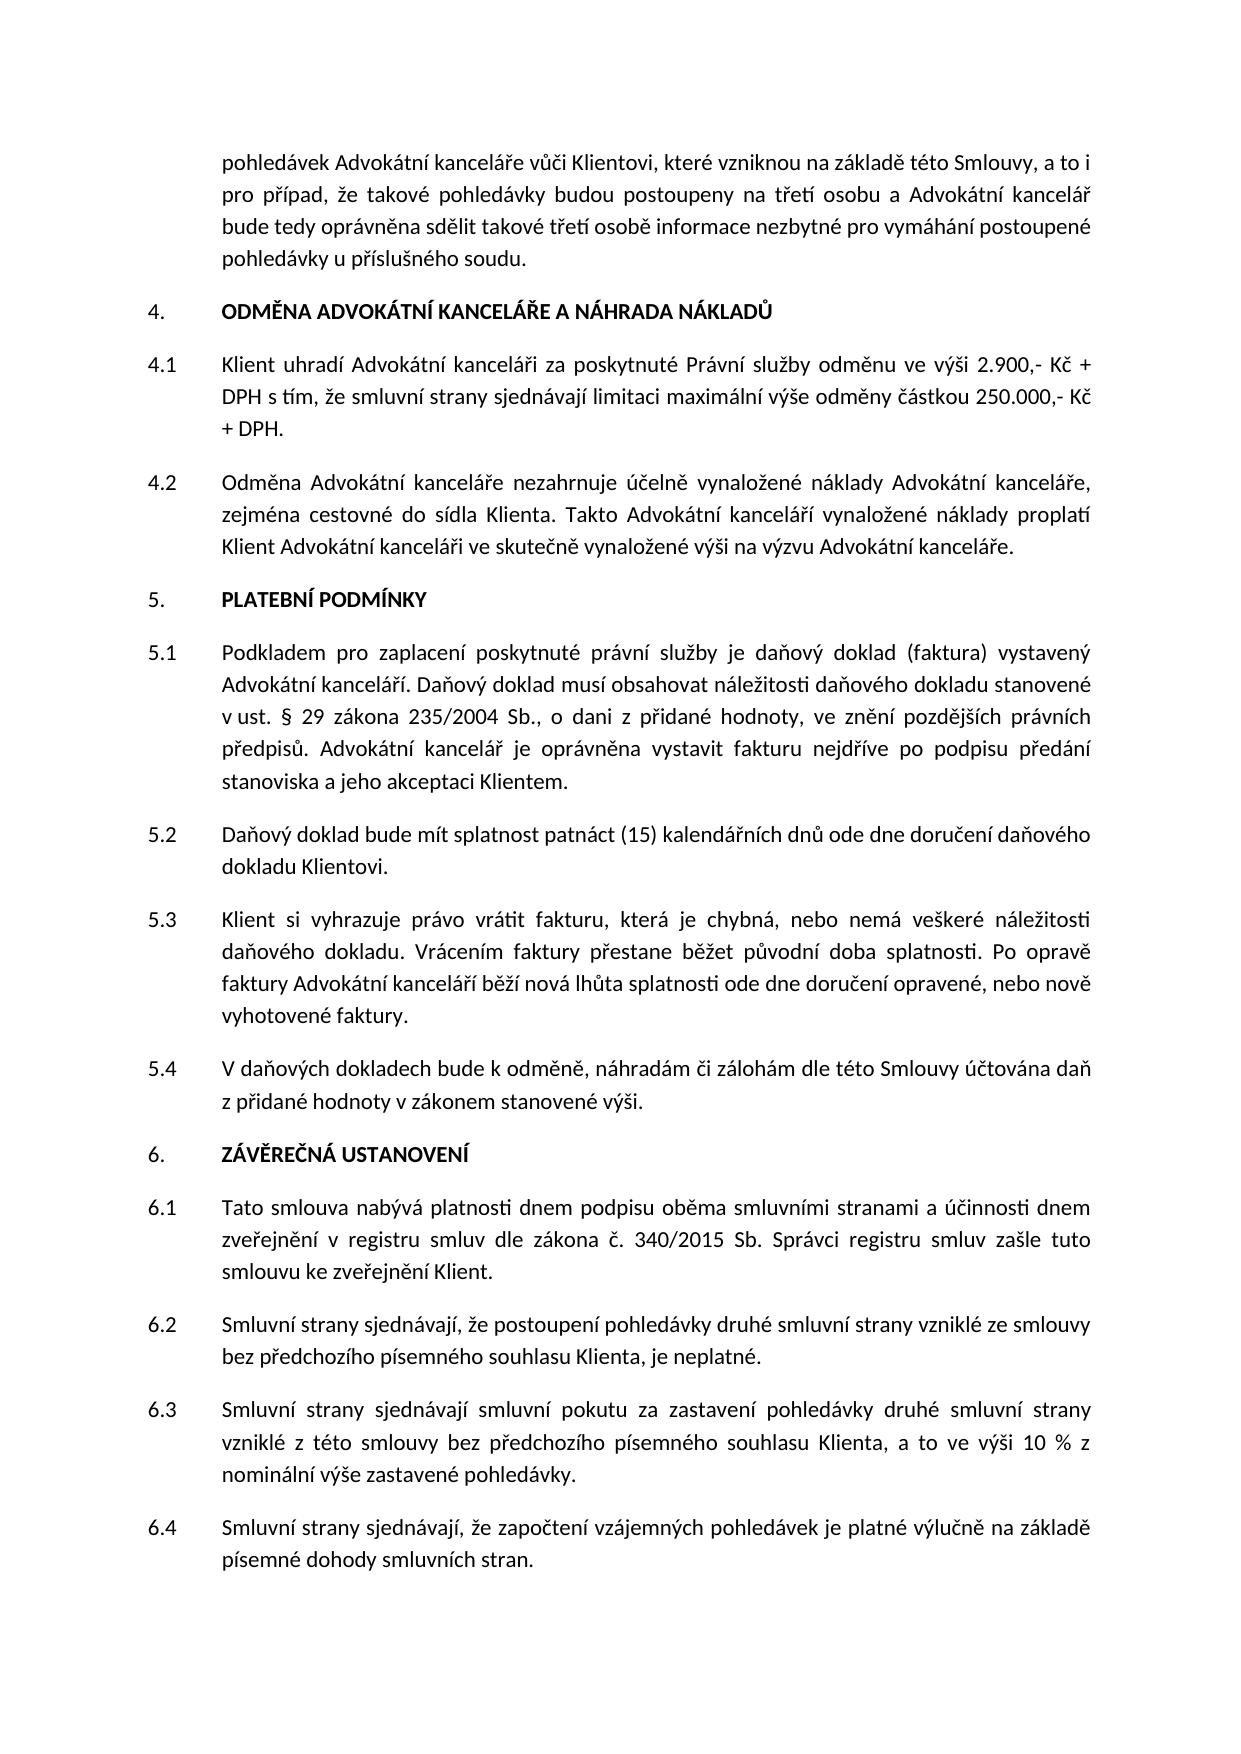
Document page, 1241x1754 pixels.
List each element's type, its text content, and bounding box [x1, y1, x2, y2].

list Klient si vyhrazuje právo vrátit fakturu, která je chybná, nebo nemá veškeré náležitosti daňového dokladu. Vrácením faktury přestane běžet původní doba splatnosti. Po opravě faktury Advokátní kanceláří běží nová lhůta splatnosti ode dne doručení opravené, nebo nově vyhotovené faktury. [148, 905, 1093, 1029]
list Odměna Advokátní kanceláře nezahrnuje účelně vynaložené náklady Advokátní kanceláře, zejména cestovné do sídla Klienta. Takto Advokátní kanceláří vynaložené náklady proplatí Klient Advokátní kanceláři ve skutečně vynaložené výši na výzvu Advokátní kanceláře. [148, 468, 1093, 560]
list V daňových dokladech bude k odměně, náhradám či zálohám dle této Smlouvy účtována daň z přidané hodnoty v zákonem stanovené výši. [148, 1054, 1093, 1115]
list Daňový doklad bude mít splatnost patnáct (15) kalendářních dnů ode dne doručení daňového dokladu Klientovi. [148, 820, 1093, 880]
list Odměna advokátní kanceláře a náhrada nákladů [148, 297, 1093, 325]
list Smluvní strany sjednávají, že započtení vzájemných pohledávek je platné výlučně na základě písemné dohody smluvních stran. [148, 1513, 1093, 1573]
list Platební podmínky [148, 585, 1093, 613]
list závěrečná Ustanovení [148, 1140, 1093, 1168]
list Podkladem pro zaplacení poskytnuté právní služby je daňový doklad (faktura) vystavený Advokátní kanceláří. Daňový doklad musí obsahovat náležitosti daňového dokladu stanovené v ust. § 29 zákona 235/2004 Sb., o dani z přidané hodnoty, ve znění pozdějších právních předpisů. Advokátní kancelář je oprávněna vystavit fakturu nejdříve po podpisu předání stanoviska a jeho akceptaci Klientem. [148, 638, 1093, 795]
list Tato smlouva nabývá platnosti dnem podpisu oběma smluvními stranami a účinnosti dnem zveřejnění v registru smluv dle zákona č. 340/2015 Sb. Správci registru smluv zašle tuto smlouvu ke zveřejnění Klient. [148, 1193, 1093, 1285]
list Smluvní strany sjednávají, že postoupení pohledávky druhé smluvní strany vzniklé ze smlouvy bez předchozího písemného souhlasu Klienta, je neplatné. [148, 1310, 1093, 1370]
list Smluvní strany sjednávají smluvní pokutu za zastavení pohledávky druhé smluvní strany vzniklé z této smlouvy bez předchozího písemného souhlasu Klienta, a to ve výši 10 % z nominální výše zastavené pohledávky. [148, 1395, 1093, 1488]
list Klient uhradí Advokátní kanceláři za poskytnuté Právní služby odměnu ve výši 2.900,- Kč + DPH s tím, že smluvní strany sjednávají limitaci maximální výše odměny částkou 250.000,- Kč + DPH. [148, 350, 1093, 443]
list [222, 148, 1093, 272]
